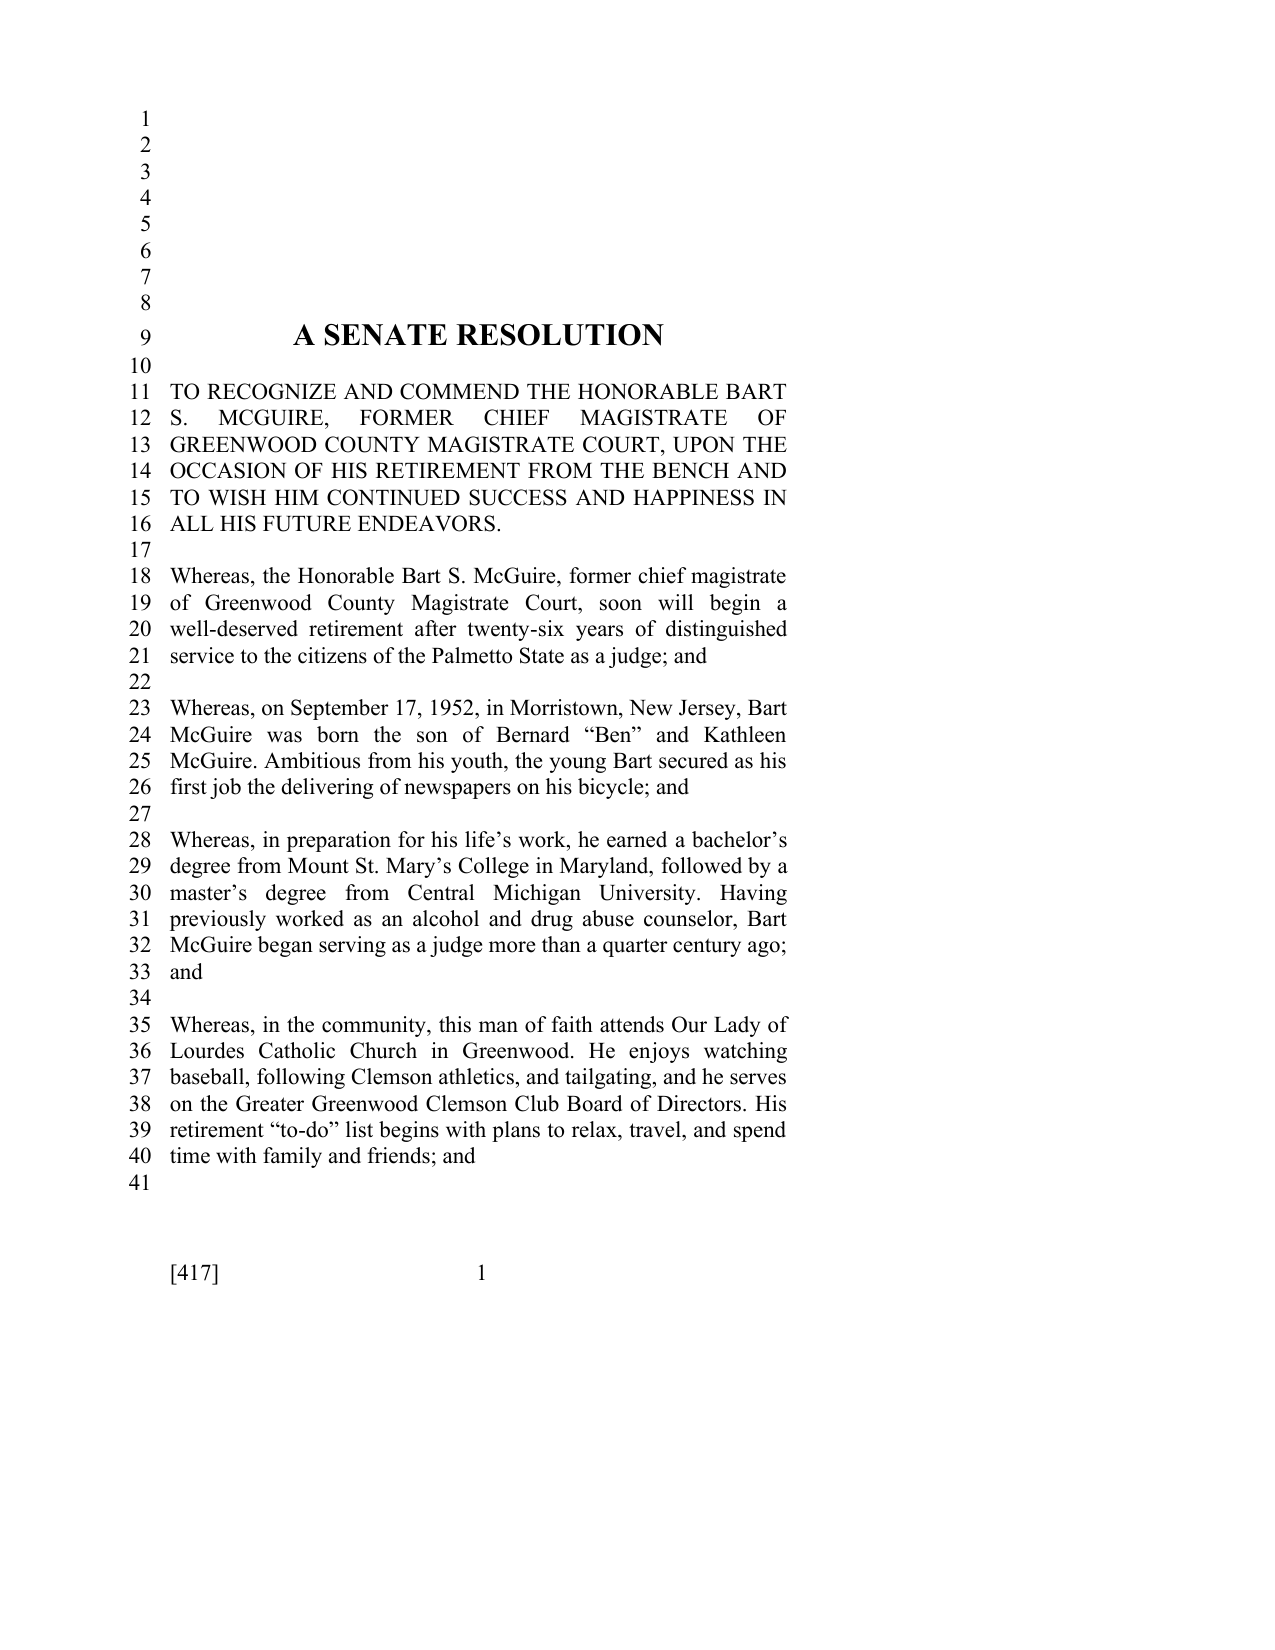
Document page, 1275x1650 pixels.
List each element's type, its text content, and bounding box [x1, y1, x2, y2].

text TO RECOGNIZE AND COMMEND THE HONORABLE BART S. MCGUIRE, FORMER CHIEF MAGISTRATE OF GREENWOOD COUNTY MAGISTRATE COURT, UPON THE OCCASION OF HIS RETIREMENT FROM THE BENCH AND TO WISH HIM CONTINUED SUCCESS AND HAPPINESS IN ALL HIS FUTURE ENDEAVORS. [169, 378, 787, 536]
text Whereas, on September 17, 1952, in Morristown, New Jersey, Bart McGuire was born the son of Bernard “Ben” and Kathleen McGuire. Ambitious from his youth, the young Bart secured as his first job the delivering of newspapers on his bicycle; and [169, 694, 787, 800]
text Whereas, in preparation for his life’s work, he earned a bachelor’s degree from Mount St. Mary’s College in Maryland, followed by a master’s degree from Central Michigan University. Having previously worked as an alcohol and drug abuse counselor, Bart McGuire began serving as a judge more than a quarter century ago; and [169, 826, 787, 984]
text Whereas, in the community, this man of faith attends Our Lady of Lourdes Catholic Church in Greenwood. He enjoys watching baseball, following Clemson athletics, and tailgating, and he serves on the Greater Greenwood Clemson Club Board of Directors. His retirement “to-do” list begins with plans to relax, travel, and spend time with family and friends; and [169, 1011, 787, 1169]
text A SENATE RESOLUTION [169, 316, 787, 352]
text Whereas, the Honorable Bart S. McGuire, former chief magistrate of Greenwood County Magistrate Court, soon will begin a well-deserved retirement after twenty-six years of distinguished service to the citizens of the Palmetto State as a judge; and [169, 563, 787, 668]
